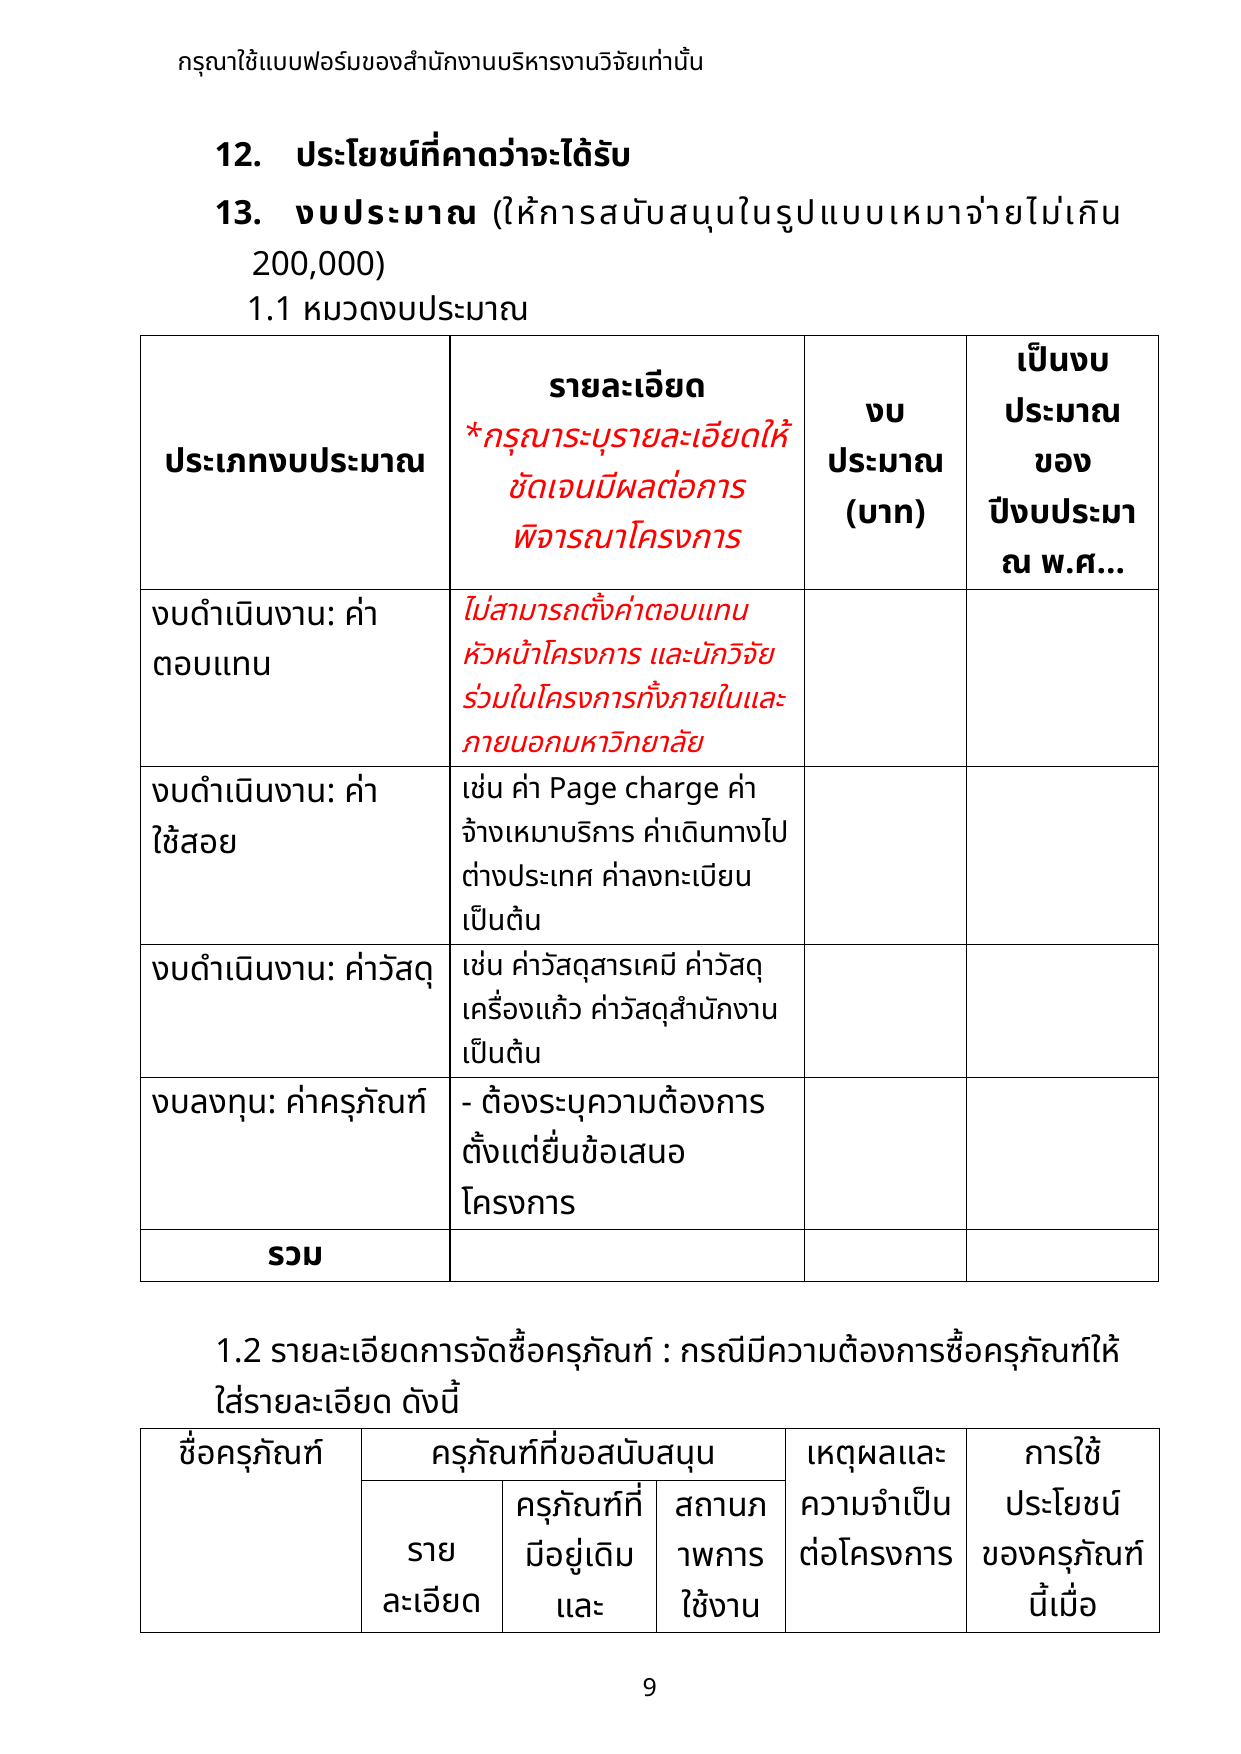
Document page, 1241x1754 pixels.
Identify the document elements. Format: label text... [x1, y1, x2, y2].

table_cell ไม่สามารถตั้งค่าตอบแทนหัวหน้าโครงการ และนักวิจัยร่วมในโครงการทั้งภายในและภายนอกมหาวิทยาลัย [451, 590, 804, 766]
table_cell งบดำเนินงาน: ค่าตอบแทน [141, 590, 449, 766]
table_cell [967, 767, 1158, 943]
table_cell [805, 1230, 966, 1281]
table_cell [451, 1230, 804, 1281]
table_cell [967, 590, 1158, 766]
table_cell [805, 1078, 966, 1229]
table_cell [805, 767, 966, 943]
table_header ชื่อครุภัณฑ์ [141, 1429, 361, 1632]
table_header การใช้ประโยชน์ของครุภัณฑ์นี้เมื่อโครงการสิ้นสุด [967, 1429, 1159, 1632]
table_cell งบดำเนินงาน: ค่าวัสดุ [141, 945, 449, 1077]
table_cell งบดำเนินงาน: ค่าใช้สอย [141, 767, 449, 943]
table_header เป็นงบประมาณของปีงบประมาณ พ.ศ... [967, 336, 1158, 589]
list งบประมาณ (ให้การสนับสนุนในรูปแบบเหมาจ่ายไม่เกิน 200,000) [214, 189, 1122, 285]
table_cell [967, 1230, 1158, 1281]
table_cell [805, 945, 966, 1077]
table_cell [805, 590, 966, 766]
table_header งบประมาณ (บาท) [805, 336, 966, 589]
list ประโยชน์ที่คาดว่าจะได้รับ [214, 131, 1122, 181]
table_header รายละเอียด *กรุณาระบุรายละเอียดให้ชัดเจนมีผลต่อการพิจารณาโครงการ [451, 336, 804, 589]
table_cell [503, 1481, 656, 1632]
table_cell รายละเอียดครุภัณฑ์ [362, 1481, 502, 1632]
table_header เหตุผลและความจำเป็นต่อโครงการ [786, 1429, 966, 1632]
table_cell งบลงทุน: ค่าครุภัณฑ์ [141, 1078, 449, 1229]
list 1.2 รายละเอียดการจัดซื้อครุภัณฑ์ : กรณีมีความต้องการซื้อครุภัณฑ์ให้ใส่รายละเอียด ดังนี้ [215, 1327, 1122, 1428]
table_cell รวม [141, 1230, 449, 1281]
table_header ครุภัณฑ์ที่ขอสนับสนุน [362, 1429, 785, 1480]
table_cell เช่น ค่า Page charge ค่าจ้างเหมาบริการ ค่าเดินทางไปต่างประเทศ ค่าลงทะเบียน เป็นต้น [451, 767, 804, 943]
table_cell - ต้องระบุความต้องการตั้งแต่ยื่นข้อเสนอโครงการ [451, 1078, 804, 1229]
table_cell เช่น ค่าวัสดุสารเคมี ค่าวัสดุเครื่องแก้ว ค่าวัสดุสำนักงาน เป็นต้น [451, 945, 804, 1077]
table_cell [967, 945, 1158, 1077]
text 1.1 หมวดงบประมาณ [177, 285, 1122, 335]
table_cell [967, 1078, 1158, 1229]
table_header ประเภทงบประมาณ [141, 336, 449, 589]
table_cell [657, 1481, 785, 1632]
